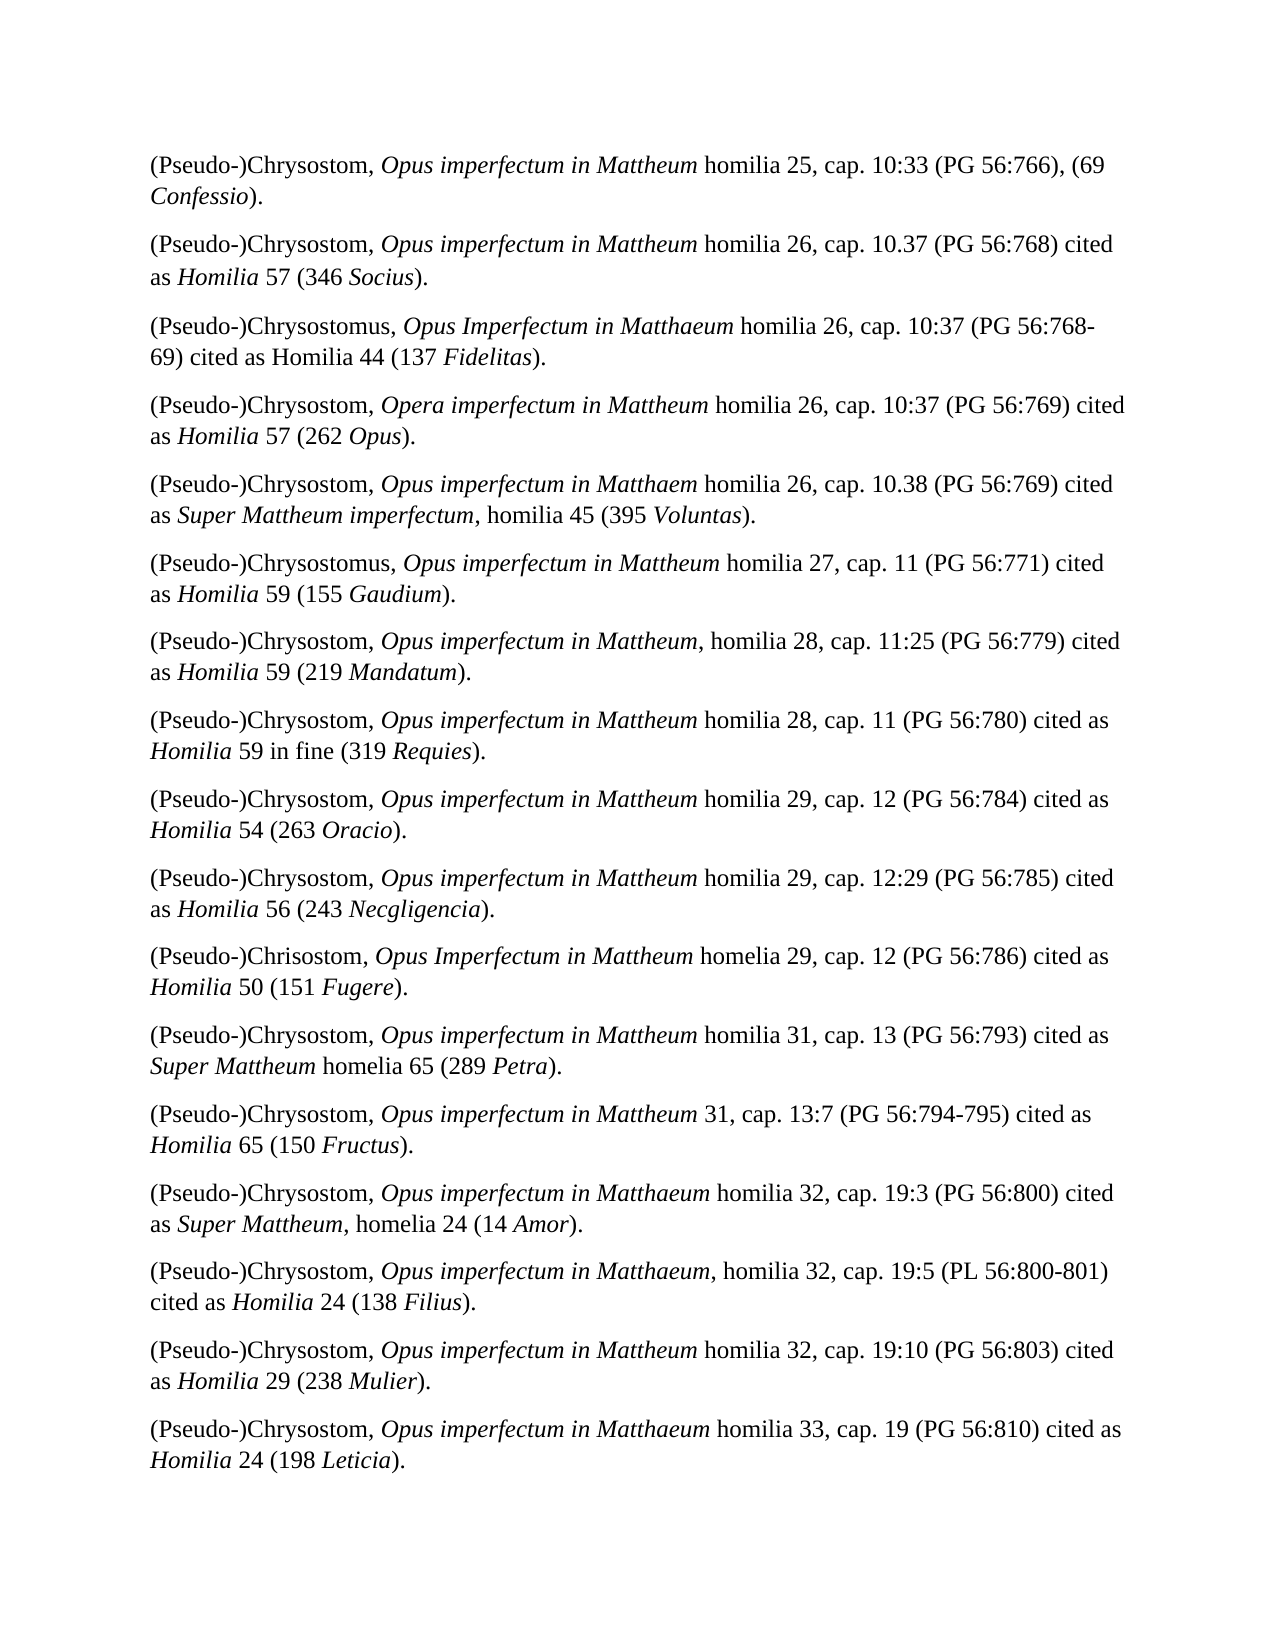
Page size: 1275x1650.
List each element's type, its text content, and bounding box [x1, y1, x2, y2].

text (Pseudo-)Chrysostom, Opus imperfectum in Mattheum homilia 26, cap. 10.37 (PG 56:768) cited as Homilia 57 (346 Socius). [150, 229, 1125, 291]
text (Pseudo-)Chrysostom, Opus imperfectum in Mattheum homilia 31, cap. 13 (PG 56:793) cited as Super Mattheum homelia 65 (289 Petra). [150, 1020, 1125, 1080]
text (Pseudo-)Chrysostom, Opus imperfectum in Matthaeum homilia 33, cap. 19 (PG 56:810) cited as Homilia 24 (198 Leticia). [150, 1414, 1125, 1474]
text (Pseudo-)Chrysostom, Opus imperfectum in Mattheum homilia 32, cap. 19:10 (PG 56:803) cited as Homilia 29 (238 Mulier). [150, 1335, 1125, 1395]
text (Pseudo-)Chrysostom, Opus imperfectum in Matthaeum homilia 32, cap. 19:3 (PG 56:800) cited as Super Mattheum, homelia 24 (14 Amor). [150, 1178, 1125, 1237]
text (Pseudo-)Chrysostomus, Opus imperfectum in Mattheum homilia 27, cap. 11 (PG 56:771) cited as Homilia 59 (155 Gaudium). [150, 548, 1125, 607]
text (Pseudo-)Chrysostom, Opus imperfectum in Mattheum homilia 29, cap. 12 (PG 56:784) cited as Homilia 54 (263 Oracio). [150, 784, 1125, 844]
text (Pseudo-)Chrisostom, Opus Imperfectum in Mattheum homelia 29, cap. 12 (PG 56:786) cited as Homilia 50 (151 Fugere). [150, 941, 1125, 1001]
text (Pseudo-)Chrysostom, Opera imperfectum in Mattheum homilia 26, cap. 10:37 (PG 56:769) cited as Homilia 57 (262 Opus). [150, 390, 1125, 450]
text (Pseudo-)Chrysostom, Opus imperfectum in Matthaeum, homilia 32, cap. 19:5 (PL 56:800-801) cited as Homilia 24 (138 Filius). [150, 1256, 1125, 1316]
text (Pseudo-)Chrysostom, Opus imperfectum in Matthaem homilia 26, cap. 10.38 (PG 56:769) cited as Super Mattheum imperfectum, homilia 45 (395 Voluntas). [150, 469, 1125, 529]
text (Pseudo-)Chrysostom, Opus imperfectum in Mattheum 31, cap. 13:7 (PG 56:794-795) cited as Homilia 65 (150 Fructus). [150, 1099, 1125, 1159]
text (Pseudo-)Chrysostom, Opus imperfectum in Mattheum homilia 28, cap. 11 (PG 56:780) cited as Homilia 59 in fine (319 Requies). [150, 705, 1125, 765]
text (Pseudo-)Chrysostomus, Opus Imperfectum in Matthaeum homilia 26, cap. 10:37 (PG 56:768-69) cited as Homilia 44 (137 Fidelitas). [150, 311, 1125, 371]
text (Pseudo-)Chrysostom, Opus imperfectum in Mattheum homilia 29, cap. 12:29 (PG 56:785) cited as Homilia 56 (243 Necgligencia). [150, 863, 1125, 922]
text (Pseudo-)Chrysostom, Opus imperfectum in Mattheum homilia 25, cap. 10:33 (PG 56:766), (69 Confessio). [150, 150, 1125, 210]
text (Pseudo-)Chrysostom, Opus imperfectum in Mattheum, homilia 28, cap. 11:25 (PG 56:779) cited as Homilia 59 (219 Mandatum). [150, 626, 1125, 686]
